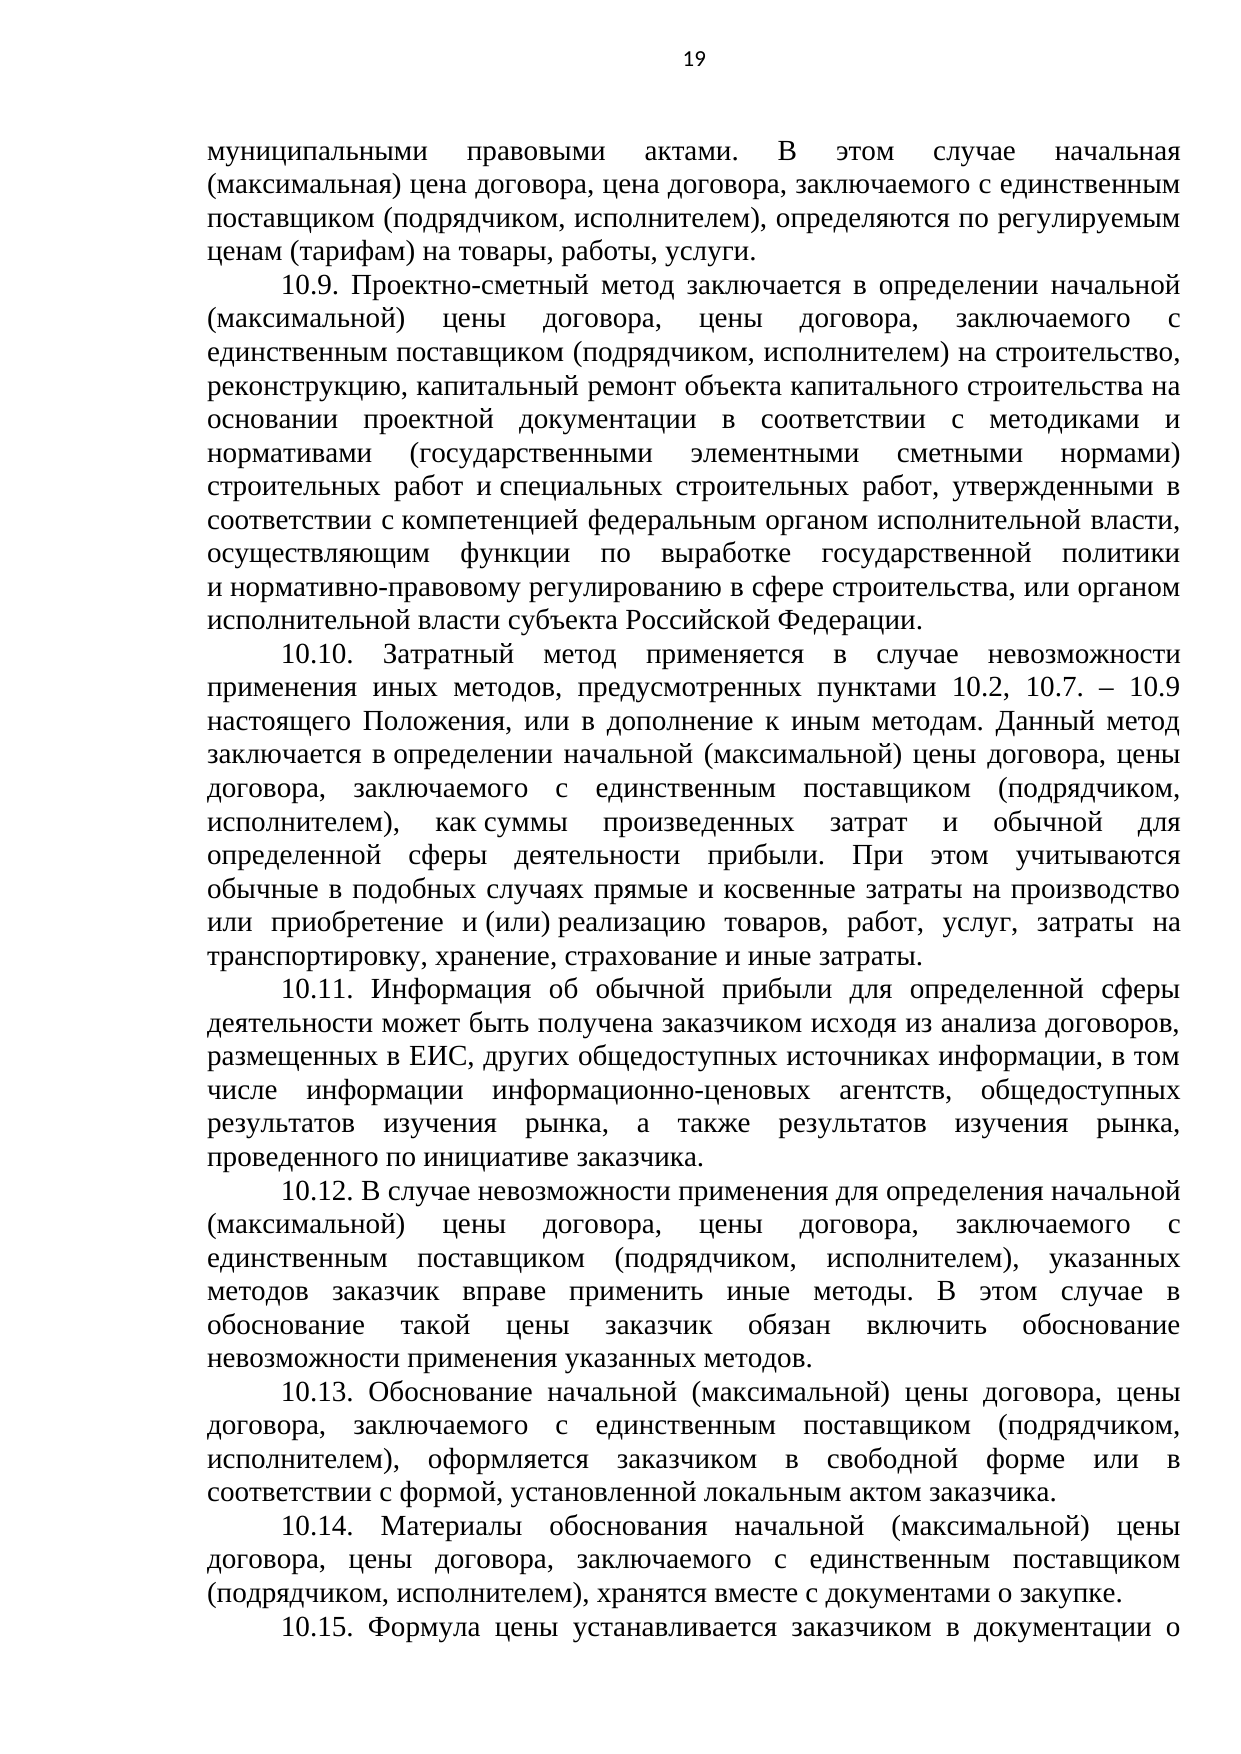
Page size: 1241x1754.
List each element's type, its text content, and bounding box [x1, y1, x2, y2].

text 10.11. Информация об обычной прибыли для определенной сферы деятельности может быть получена заказчиком исходя из анализа договоров, размещенных в ЕИС, других общедоступных источниках информации, в том числе информации информационно-ценовых агентств, общедоступных результатов изучения рынка, а также результатов изучения рынка, проведенного по инициативе заказчика. [207, 971, 1181, 1173]
text 10.13. Обоснование начальной (максимальной) цены договора, цены договора, заключаемого с единственным поставщиком (подрядчиком, исполнителем), оформляется заказчиком в свободной форме или в соответствии с формой, установленной локальным актом заказчика. [207, 1374, 1181, 1508]
text 10.14. Материалы обоснования начальной (максимальной) цены договора, цены договора, заключаемого с единственным поставщиком (подрядчиком, исполнителем), хранятся вместе с документами о закупке. [207, 1508, 1181, 1609]
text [207, 133, 1181, 267]
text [207, 1609, 1181, 1642]
text 10.10. Затратный метод применяется в случае невозможности применения иных методов, предусмотренных пунктами 10.2, 10.7. – 10.9 настоящего Положения, или в дополнение к иным методам. Данный метод заключается в определении начальной (максимальной) цены договора, цены договора, заключаемого с единственным поставщиком (подрядчиком, исполнителем), как суммы произведенных затрат и обычной для определенной сферы деятельности прибыли. При этом учитываются обычные в подобных случаях прямые и косвенные затраты на производство или приобретение и (или) реализацию товаров, работ, услуг, затраты на транспортировку, хранение, страхование и иные затраты. [207, 636, 1181, 971]
text 10.12. В случае невозможности применения для определения начальной (максимальной) цены договора, цены договора, заключаемого с единственным поставщиком (подрядчиком, исполнителем), указанных методов заказчик вправе применить иные методы. В этом случае в обоснование такой цены заказчик обязан включить обоснование невозможности применения указанных методов. [207, 1173, 1181, 1374]
text 10.9. Проектно-сметный метод заключается в определении начальной (максимальной) цены договора, цены договора, заключаемого с единственным поставщиком (подрядчиком, исполнителем) на строительство, реконструкцию, капитальный ремонт объекта капитального строительства на основании проектной документации в соответствии с методиками и нормативами (государственными элементными сметными нормами) строительных работ и специальных строительных работ, утвержденными в соответствии с компетенцией федеральным органом исполнительной власти, осуществляющим функции по выработке государственной политики и нормативно-правовому регулированию в сфере строительства, или органом исполнительной власти субъекта Российской Федерации. [207, 267, 1181, 636]
